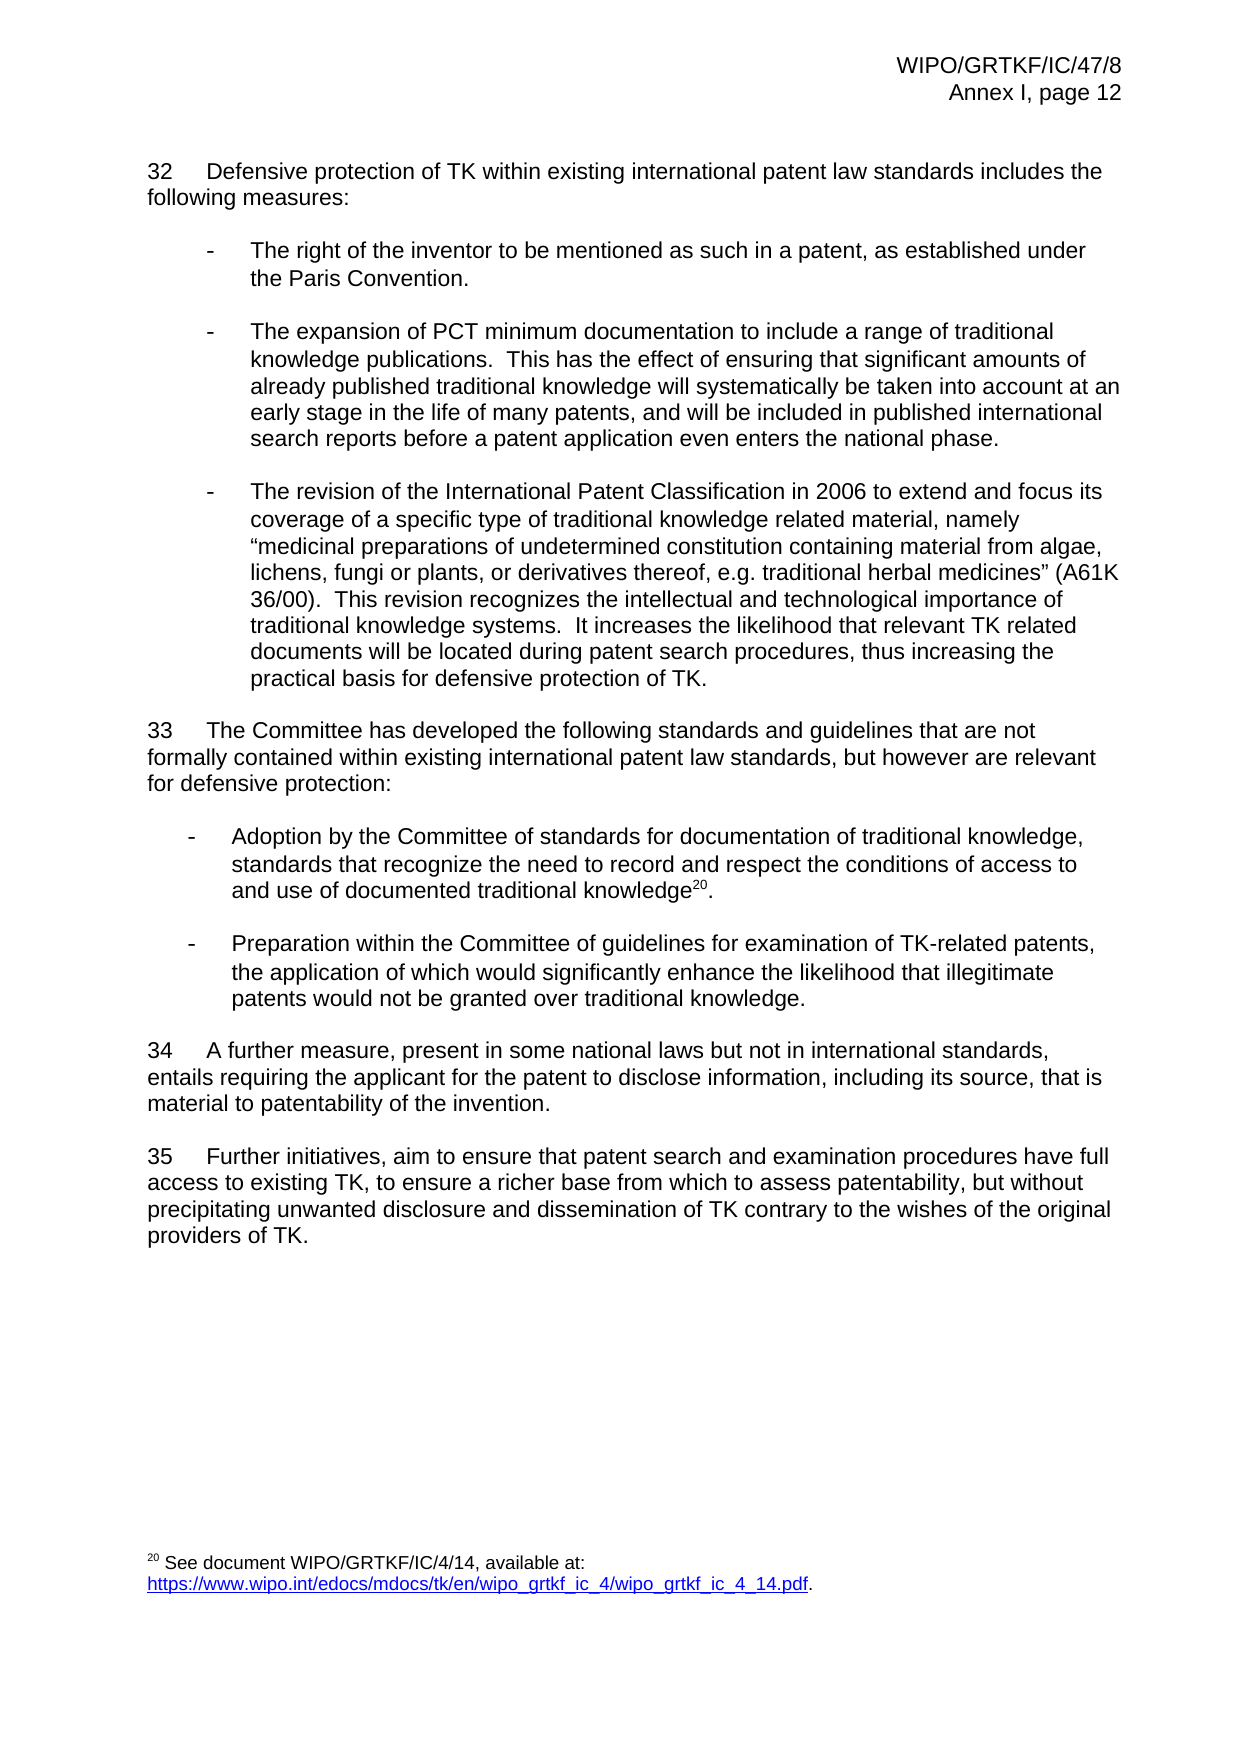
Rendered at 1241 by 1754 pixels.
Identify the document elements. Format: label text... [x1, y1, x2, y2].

text Defensive protection of TK within existing international patent law standards includes the following measures: [147, 158, 1122, 211]
list The revision of the International Patent Classification in 2006 to extend and focus its coverage of a specific type of traditional knowledge related material, namely “medicinal preparations of undetermined constitution containing material from algae, lichens, fungi or plants, or derivatives thereof, e.g. traditional herbal medicines” (A61K 36/00). This revision recognizes the intellectual and technological importance of traditional knowledge systems. It increases the likelihood that relevant TK related documents will be located during patent search procedures, thus increasing the practical basis for defensive protection of TK. [203, 478, 1122, 691]
list The expansion of PCT minimum documentation to include a range of traditional knowledge publications. This has the effect of ensuring that significant amounts of already published traditional knowledge will systematically be taken into account at an early stage in the life of many patents, and will be included in published international search reports before a patent application even enters the national phase. [203, 318, 1122, 452]
list Preparation within the Committee of guidelines for examination of TK-related patents, the application of which would significantly enhance the likelihood that illegitimate patents would not be granted over traditional knowledge. [184, 930, 1122, 1011]
text A further measure, present in some national laws but not in international standards, entails requiring the applicant for the patent to disclose information, including its source, that is material to patentability of the invention. [147, 1037, 1122, 1117]
list The right of the inventor to be mentioned as such in a patent, as established under the Paris Convention. [203, 237, 1122, 292]
list Adoption by the Committee of standards for documentation of traditional knowledge, standards that recognize the need to record and respect the conditions of access to and use of documented traditional knowledge. [184, 823, 1122, 904]
text The Committee has developed the following standards and guidelines that are not formally contained within existing international patent law standards, but however are relevant for defensive protection: [147, 717, 1122, 796]
text Further initiatives, aim to ensure that patent search and examination procedures have full access to existing TK, to ensure a richer base from which to assess patentability, but without precipitating unwanted disclosure and dissemination of TK contrary to the wishes of the original providers of TK. [147, 1143, 1122, 1275]
